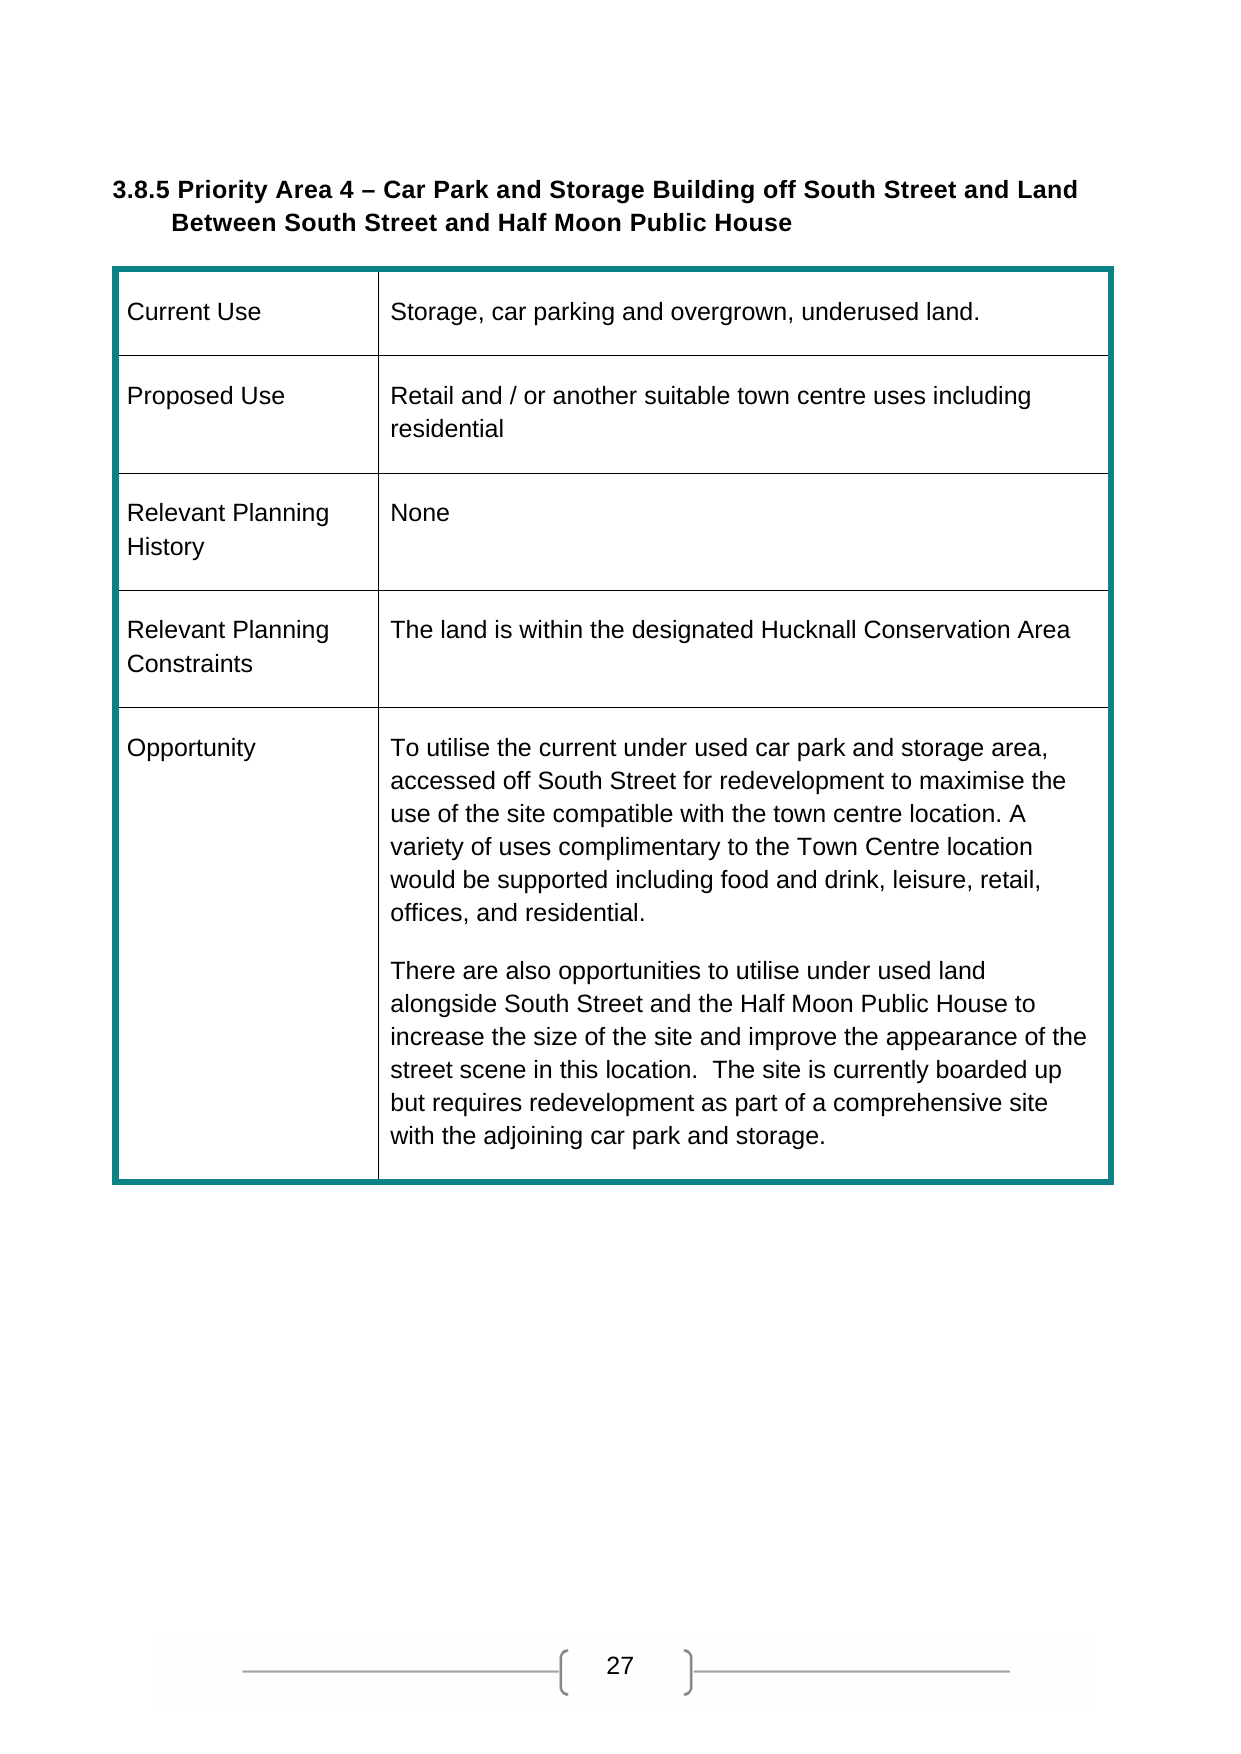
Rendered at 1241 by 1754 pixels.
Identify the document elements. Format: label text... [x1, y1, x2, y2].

table_cell None [379, 474, 1108, 589]
picture [156, 1633, 1096, 1712]
table_header Storage, car parking and overgrown, underused land. [379, 272, 1108, 355]
table_cell Retail and / or another suitable town centre uses including residential [379, 356, 1108, 472]
text Priority Area 4 – Car Park and Storage Building off South Street and Land Between South Street and Half Moon Public House [112, 175, 1128, 237]
table_cell Opportunity [119, 708, 378, 1179]
table_cell Proposed Use [119, 356, 378, 472]
table_header Current Use [119, 272, 378, 355]
table_cell The land is within the designated Hucknall Conservation Area [379, 591, 1108, 707]
table_cell To utilise the current under used car park and storage area, accessed off South Street for redevelopment to maximise the use of the site compatible with the town centre location. A variety of uses complimentary to the Town Centre location would be supported including food and drink, leisure, retail, offices, and residential. There are also opportunities to utilise under used land alongside South Street and the Half Moon Public House to increase the size of the site and improve the appearance of the street scene in this location. The site is currently boarded up but requires redevelopment as part of a comprehensive site with the adjoining car park and storage. [379, 708, 1108, 1179]
table_cell Relevant Planning History [119, 474, 378, 589]
table_cell Relevant Planning Constraints [119, 591, 378, 707]
